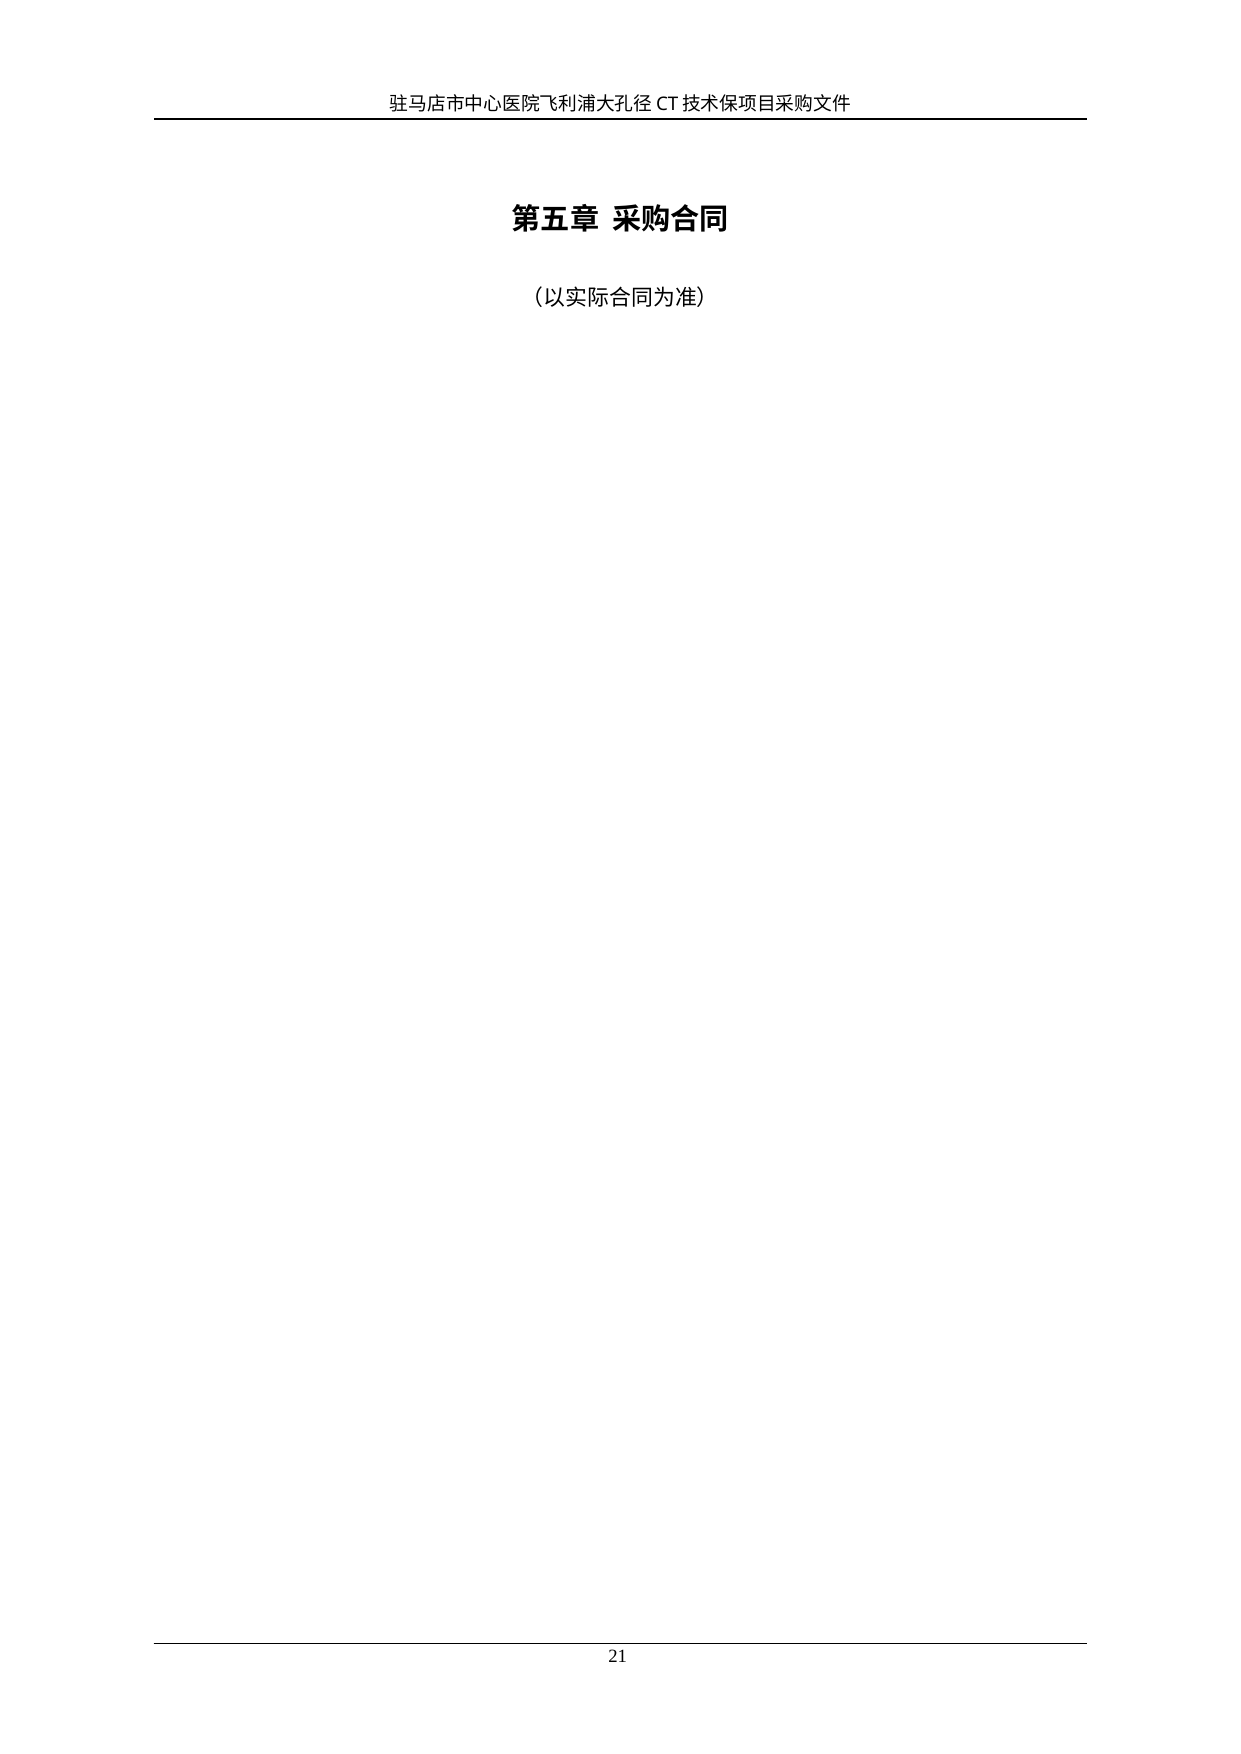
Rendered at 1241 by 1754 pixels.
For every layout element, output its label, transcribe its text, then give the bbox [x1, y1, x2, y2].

text （以实际合同为准） [153, 280, 1087, 312]
subtitle 第五章 采购合同 [153, 196, 1087, 238]
